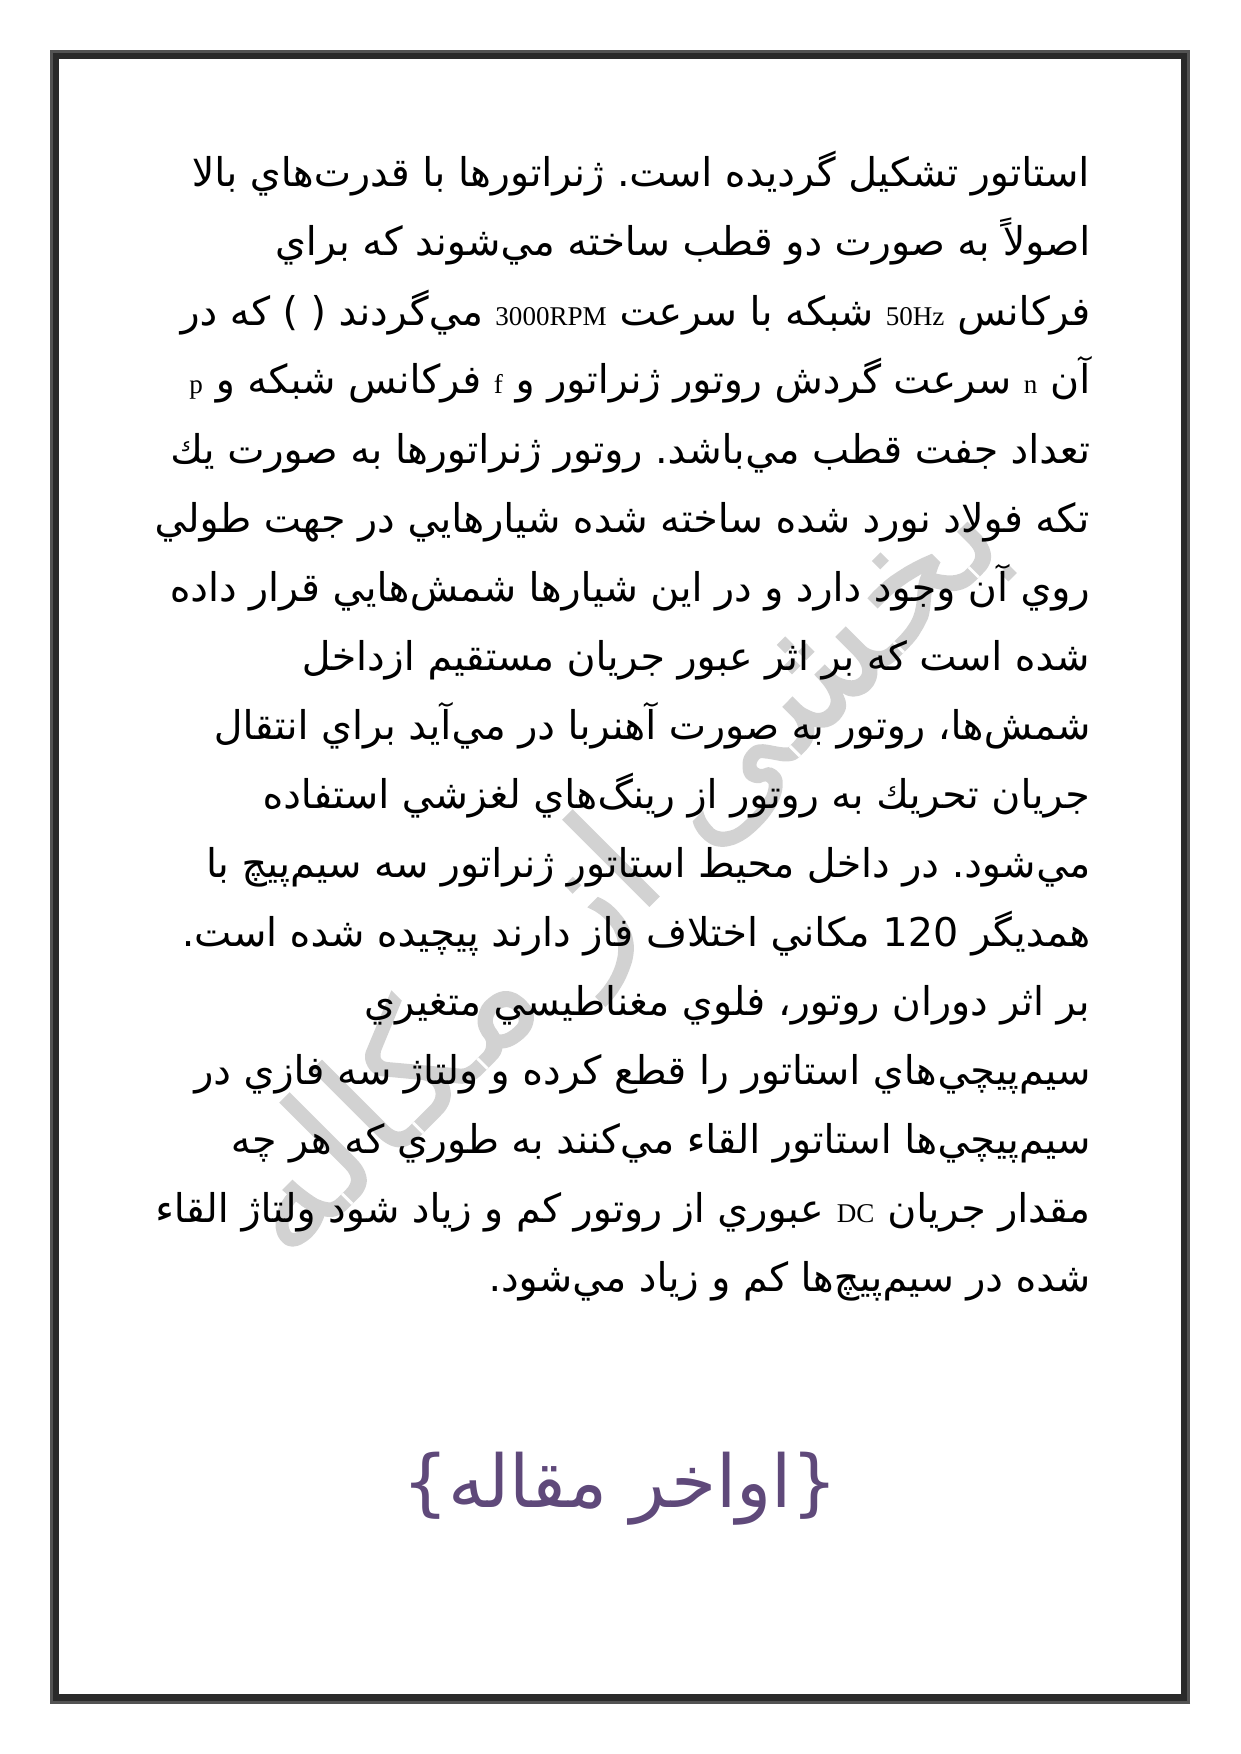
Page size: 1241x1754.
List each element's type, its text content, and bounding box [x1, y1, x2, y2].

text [150, 150, 1090, 1301]
text {اواخر مقاله} [150, 1440, 1090, 1524]
